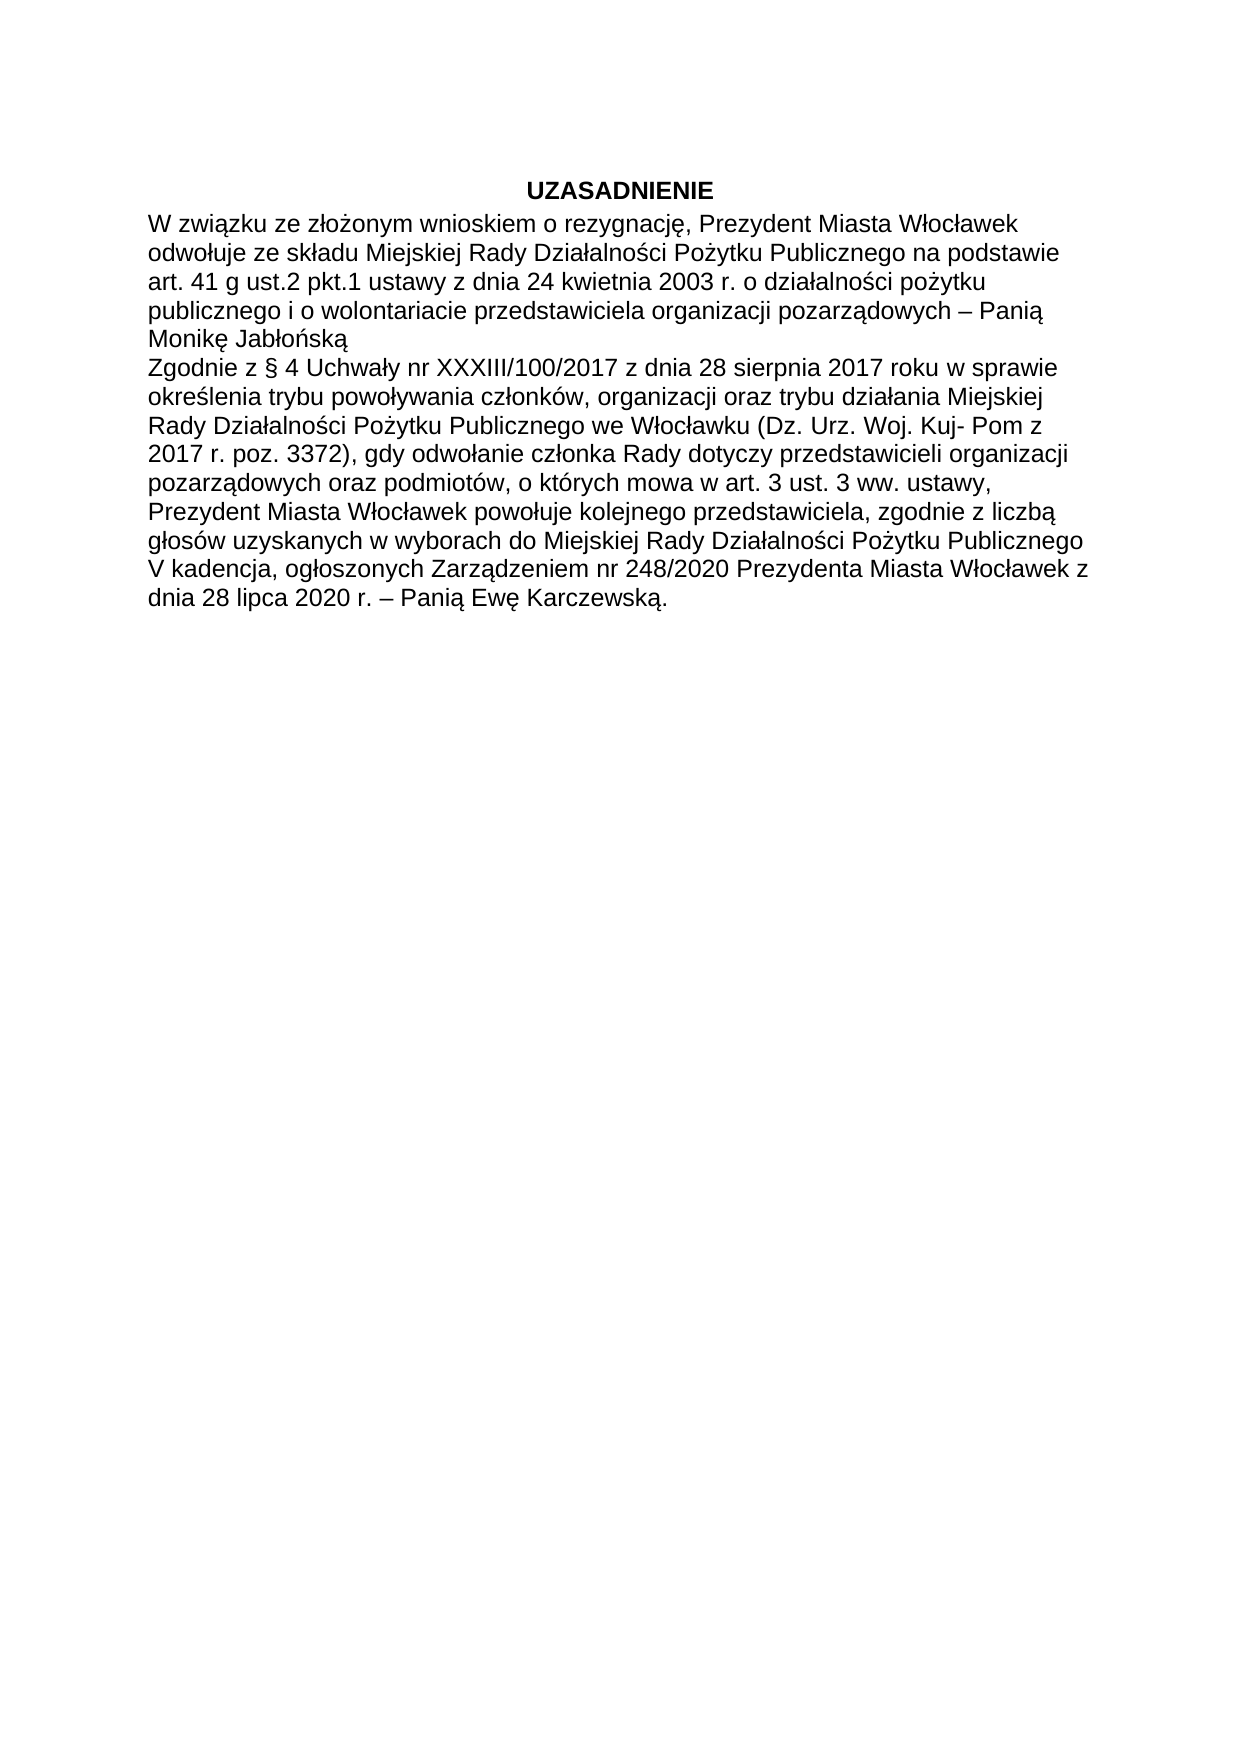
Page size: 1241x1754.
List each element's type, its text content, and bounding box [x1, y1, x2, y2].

text W związku ze złożonym wnioskiem o rezygnację, Prezydent Miasta Włocławek odwołuje ze składu Miejskiej Rady Działalności Pożytku Publicznego na podstawie art. 41 g ust.2 pkt.1 ustawy z dnia 24 kwietnia 2003 r. o działalności pożytku publicznego i o wolontariacie przedstawiciela organizacji pozarządowych – Panią Monikę Jabłońską [148, 209, 1093, 353]
text Zgodnie z § 4 Uchwały nr XXXIII/100/2017 z dnia 28 sierpnia 2017 roku w sprawie określenia trybu powoływania członków, organizacji oraz trybu działania Miejskiej Rady Działalności Pożytku Publicznego we Włocławku (Dz. Urz. Woj. Kuj- Pom z 2017 r. poz. 3372), gdy odwołanie członka Rady dotyczy przedstawicieli organizacji pozarządowych oraz podmiotów, o których mowa w art. 3 ust. 3 ww. ustawy, Prezydent Miasta Włocławek powołuje kolejnego przedstawiciela, zgodnie z liczbą głosów uzyskanych w wyborach do Miejskiej Rady Działalności Pożytku Publicznego V kadencja, ogłoszonych Zarządzeniem nr 248/2020 Prezydenta Miasta Włocławek z dnia 28 lipca 2020 r. – Panią Ewę Karczewską. [148, 353, 1093, 612]
subtitle UZASADNIENIE [148, 176, 1093, 205]
